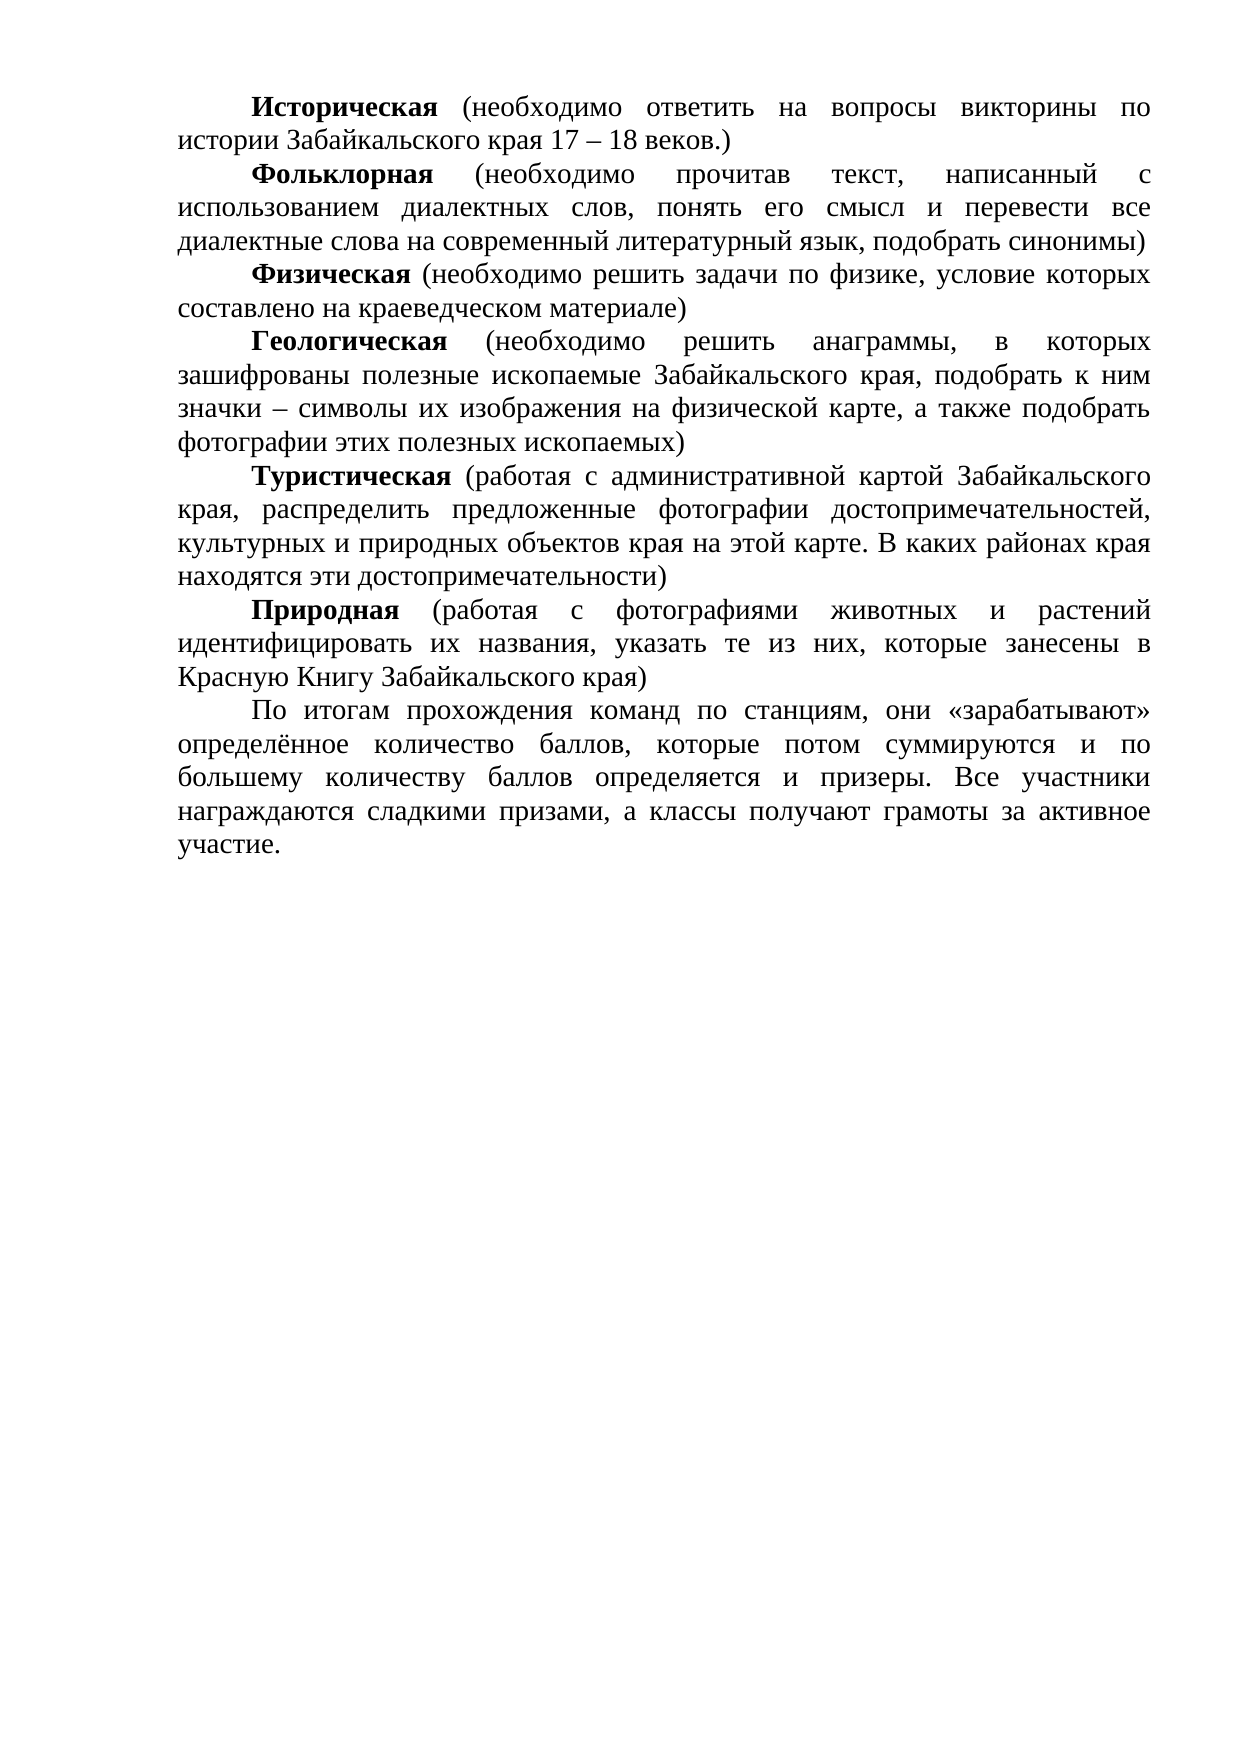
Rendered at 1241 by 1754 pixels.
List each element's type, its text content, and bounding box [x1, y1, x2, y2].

text Туристическая (работая с административной картой Забайкальского края, распределить предложенные фотографии достопримечательностей, культурных и природных объектов края на этой карте. В каких районах края находятся эти достопримечательности) [177, 458, 1152, 592]
text Физическая (необходимо решить задачи по физике, условие которых составлено на краеведческом материале) [177, 256, 1152, 323]
text Геологическая (необходимо решить анаграммы, в которых зашифрованы полезные ископаемые Забайкальского края, подобрать к ним значки – символы их изображения на физической карте, а также подобрать фотографии этих полезных ископаемых) [177, 323, 1152, 458]
text Природная (работая с фотографиями животных и растений идентифицировать их названия, указать те из них, которые занесены в Красную Книгу Забайкальского края) [177, 592, 1152, 692]
text Историческая (необходимо ответить на вопросы викторины по истории Забайкальского края 17 – 18 веков.) [177, 89, 1152, 156]
text Фольклорная (необходимо прочитав текст, написанный с использованием диалектных слов, понять его смысл и перевести все диалектные слова на современный литературный язык, подобрать синонимы) [177, 156, 1152, 256]
text По итогам прохождения команд по станциям, они «зарабатывают» определённое количество баллов, которые потом суммируются и по большему количеству баллов определяется и призеры. Все участники награждаются сладкими призами, а классы получают грамоты за активное участие. [177, 692, 1152, 860]
